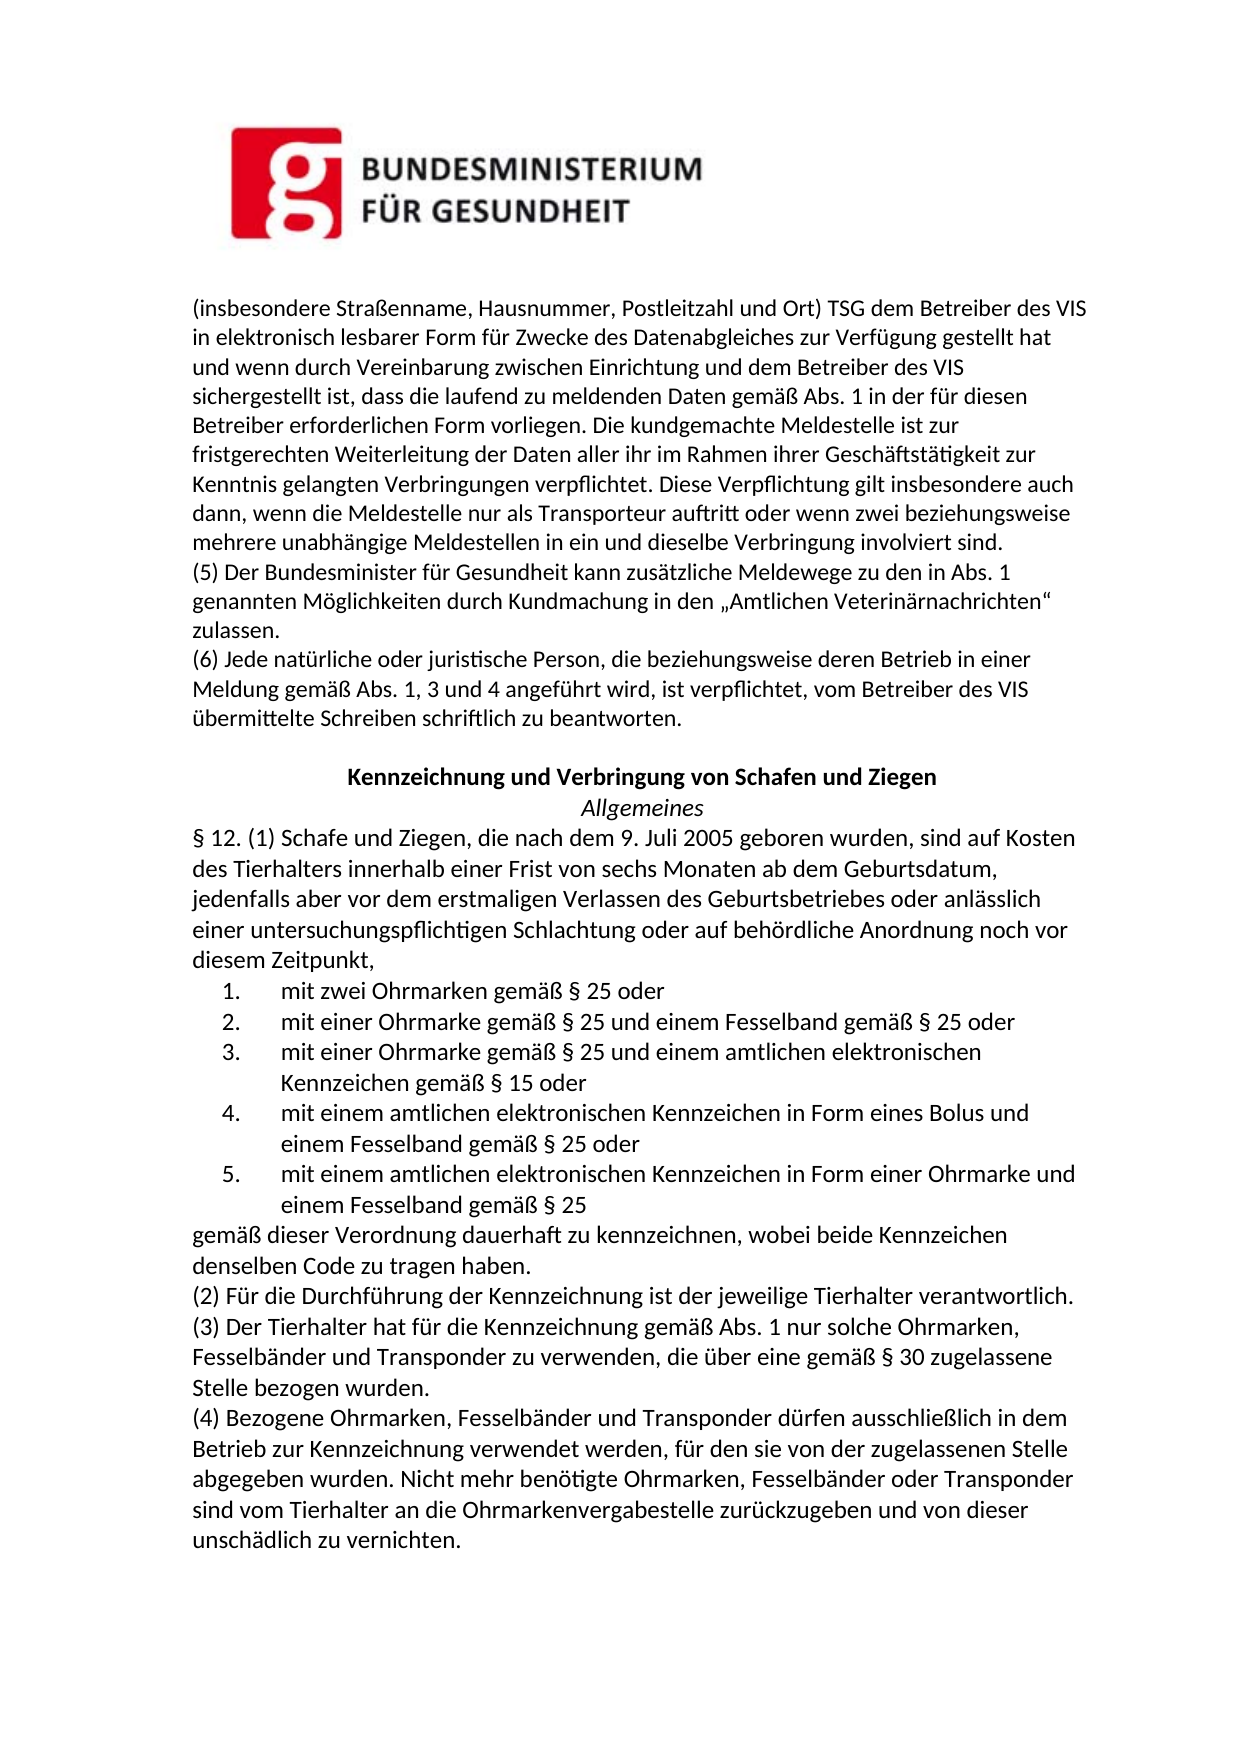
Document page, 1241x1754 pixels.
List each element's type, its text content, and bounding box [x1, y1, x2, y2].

text Kennzeichnung und Verbringung von Schafen und Ziegen [192, 761, 1093, 792]
text gemäß dieser Verordnung dauerhaft zu kennzeichnen, wobei beide Kennzeichen denselben Code zu tragen haben. [192, 1219, 1093, 1280]
text 2. mit einer Ohrmarke gemäß § 25 und einem Fesselband gemäß § 25 oder [222, 1006, 1093, 1036]
text Allgemeines [192, 792, 1093, 822]
picture [192, 73, 739, 294]
text 4. mit einem amtlichen elektronischen Kennzeichen in Form eines Bolus und einem Fesselband gemäß § 25 oder [222, 1097, 1093, 1158]
text (6) Jede natürliche oder juristische Person, die beziehungsweise deren Betrieb in einer Meldung gemäß Abs. 1, 3 und 4 angeführt wird, ist verpflichtet, vom Betreiber des VIS übermittelte Schreiben schriftlich zu beantworten. [192, 644, 1093, 732]
text 1. mit zwei Ohrmarken gemäß § 25 oder [222, 975, 1093, 1006]
text 5. mit einem amtlichen elektronischen Kennzeichen in Form einer Ohrmarke und einem Fesselband gemäß § 25 [222, 1158, 1093, 1219]
text 3. mit einer Ohrmarke gemäß § 25 und einem amtlichen elektronischen Kennzeichen gemäß § 15 oder [222, 1036, 1093, 1097]
text (2) Für die Durchführung der Kennzeichnung ist der jeweilige Tierhalter verantwortlich. [192, 1280, 1093, 1311]
text (5) Der Bundesminister für Gesundheit kann zusätzliche Meldewege zu den in Abs. 1 genannten Möglichkeiten durch Kundmachung in den „Amtlichen Veterinärnachrichten“ zulassen. [192, 557, 1093, 644]
text § 12. (1) Schafe und Ziegen, die nach dem 9. Juli 2005 geboren wurden, sind auf Kosten des Tierhalters innerhalb einer Frist von sechs Monaten ab dem Geburtsdatum, jedenfalls aber vor dem erstmaligen Verlassen des Geburtsbetriebes oder anlässlich einer untersuchungspflichtigen Schlachtung oder auf behördliche Anordnung noch vor diesem Zeitpunkt, [192, 822, 1093, 975]
text (3) Der Tierhalter hat für die Kennzeichnung gemäß Abs. 1 nur solche Ohrmarken, Fesselbänder und Transponder zu verwenden, die über eine gemäß § 30 zugelassene Stelle bezogen wurden. [192, 1311, 1093, 1402]
text (4) Bezogene Ohrmarken, Fesselbänder und Transponder dürfen ausschließlich in dem Betrieb zur Kennzeichnung verwendet werden, für den sie von der zugelassenen Stelle abgegeben wurden. Nicht mehr benötigte Ohrmarken, Fesselbänder oder Transponder sind vom Tierhalter an die Ohrmarkenvergabestelle zurückzugeben und von dieser unschädlich zu vernichten. [192, 1402, 1093, 1555]
